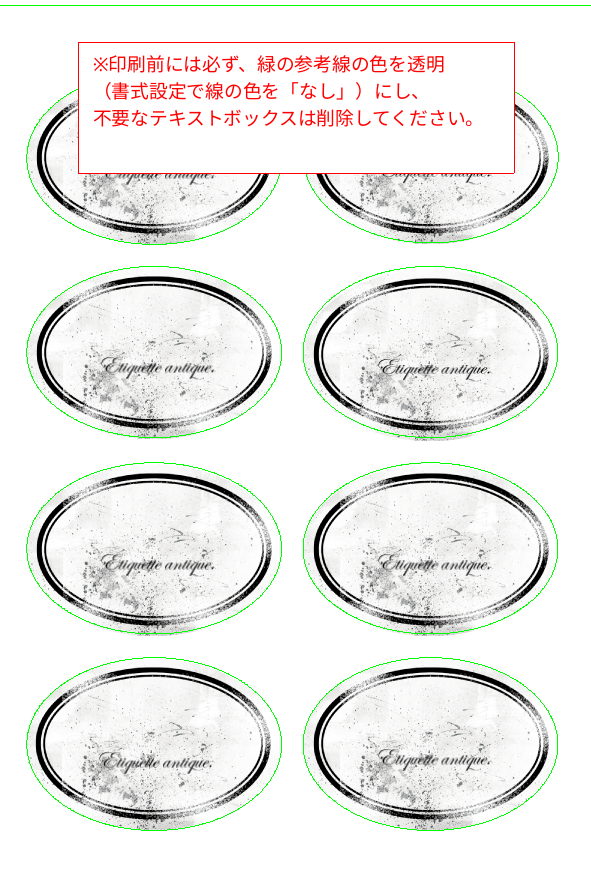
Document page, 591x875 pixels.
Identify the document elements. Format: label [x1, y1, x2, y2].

picture [295, 461, 571, 648]
picture [295, 655, 571, 842]
picture [18, 461, 294, 648]
picture [18, 265, 294, 451]
picture [17, 655, 293, 842]
picture [295, 266, 571, 453]
picture [295, 69, 571, 256]
picture [18, 69, 294, 256]
